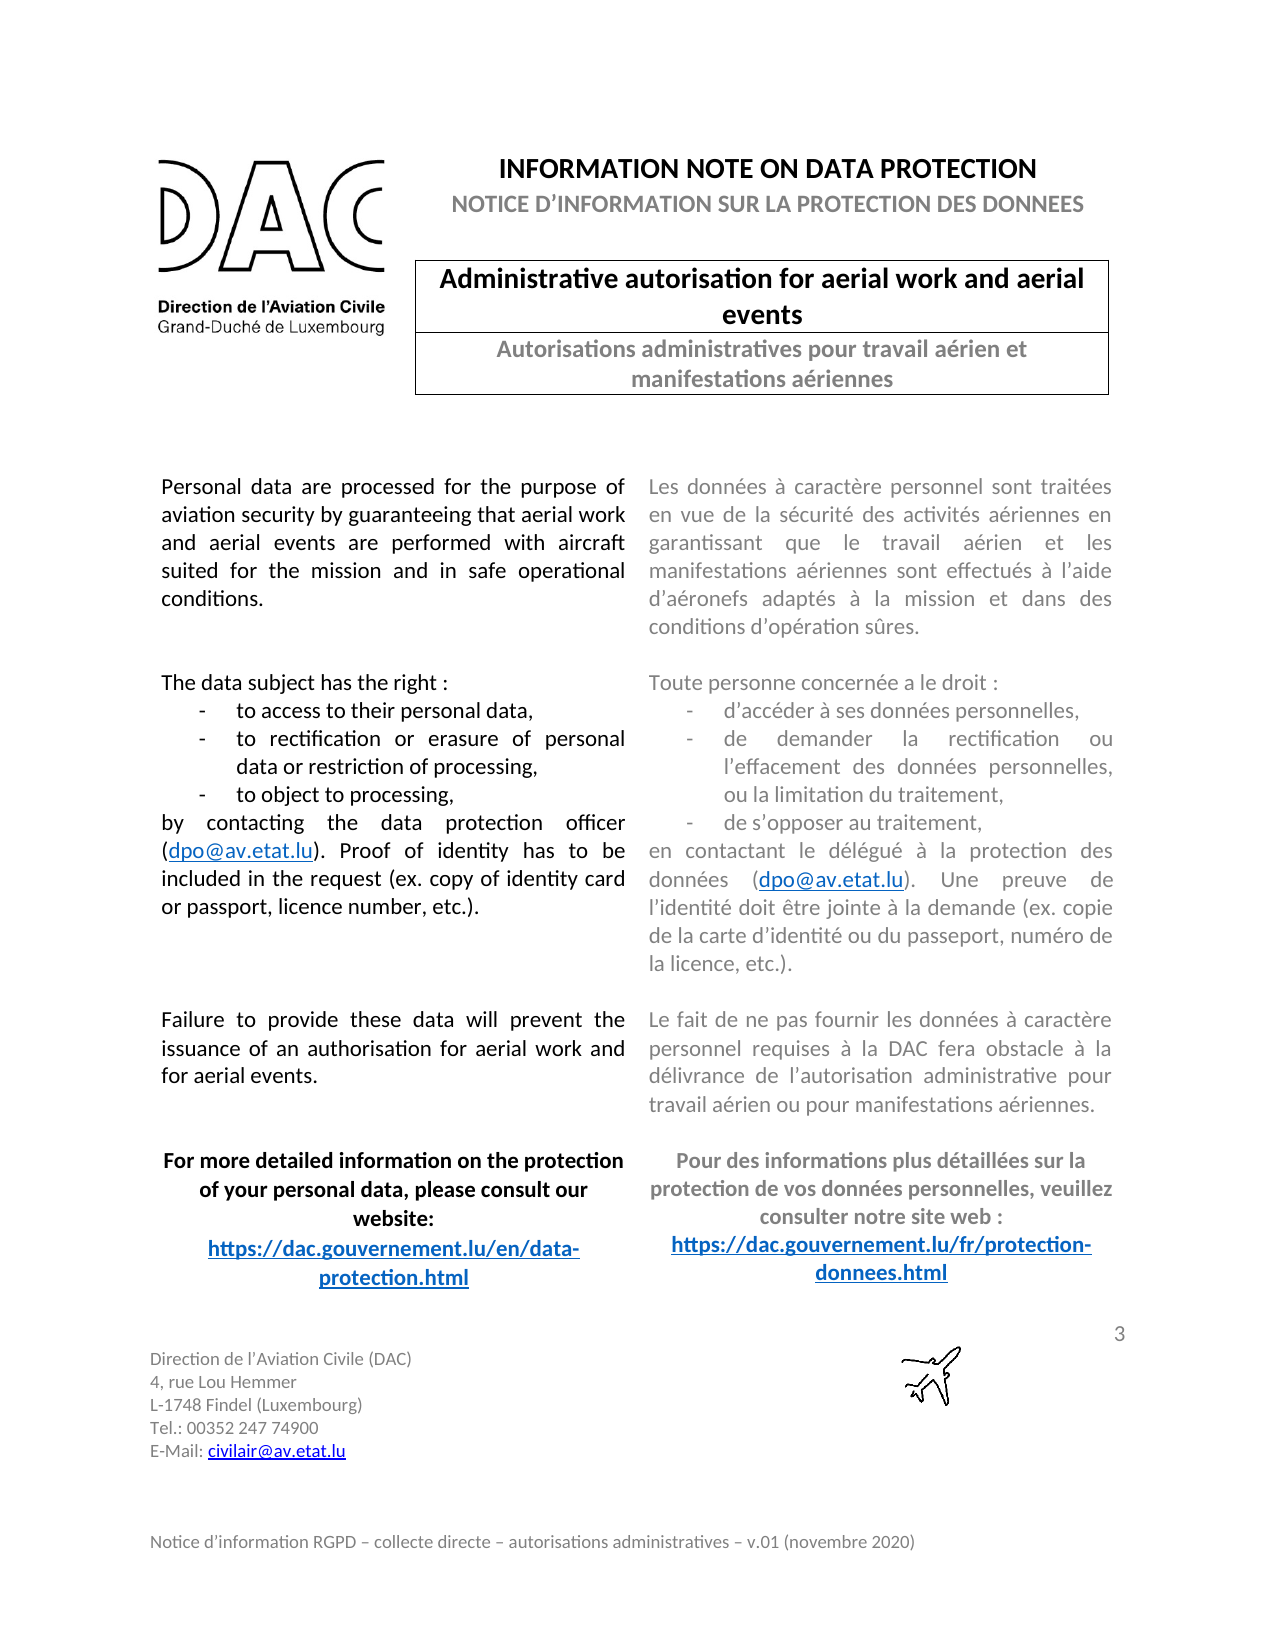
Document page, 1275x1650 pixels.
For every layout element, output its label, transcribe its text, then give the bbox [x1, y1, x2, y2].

picture [890, 1335, 972, 1417]
table_header Les données à caractère personnel sont traitées en vue de la sécurité des activités aériennes en garantissant que le travail aérien et les manifestations aériennes sont effectués à l’aide d’aéronefs adaptés à la mission et dans des conditions d’opération sûres. [637, 472, 1124, 668]
table_cell Toute personne concernée a le droit : d’accéder à ses données personnelles, de demander la rectification ou l’effacement des données personnelles, ou la limitation du traitement, de s’opposer au traitement, en contactant le délégué à la protection des données (dpo@av.etat.lu). Une preuve de l’identité doit être jointe à la demande (ex. copie de la carte d’identité ou du passeport, numéro de la licence, etc.). [637, 668, 1125, 1006]
table_cell Failure to provide these data will prevent the issuance of an authorisation for aerial work and for aerial events. [150, 1006, 637, 1146]
text INFORMATION NOTE ON DATA PROTECTION [393, 150, 1125, 186]
picture [150, 150, 393, 347]
table_cell The data subject has the right : to access to their personal data, to rectification or erasure of personal data or restriction of processing, to object to processing, by contacting the data protection officer (dpo@av.etat.lu). Proof of identity has to be included in the request (ex. copy of identity card or passport, licence number, etc.). [150, 668, 637, 1006]
text NOTICE D’INFORMATION SUR LA PROTECTION DES DONNEES [393, 188, 1125, 219]
table_cell Autorisations administratives pour travail aérien et manifestations aériennes [416, 333, 1108, 394]
table_header Administrative autorisation for aerial work and aerial events [416, 261, 1108, 332]
table_header Personal data are processed for the purpose of aviation security by guaranteeing that aerial work and aerial events are performed with aircraft suited for the mission and in safe operational conditions. [150, 472, 637, 668]
table_cell For more detailed information on the protection of your personal data, please consult our website: https://dac.gouvernement.lu/en/data-protection.html [150, 1146, 637, 1292]
table_cell Pour des informations plus détaillées sur la protection de vos données personnelles, veuillez consulter notre site web : https://dac.gouvernement.lu/fr/protection-donnees.html [637, 1146, 1125, 1292]
table_cell Le fait de ne pas fournir les données à caractère personnel requises à la DAC fera obstacle à la délivrance de l’autorisation administrative pour travail aérien ou pour manifestations aériennes. [637, 1006, 1124, 1146]
